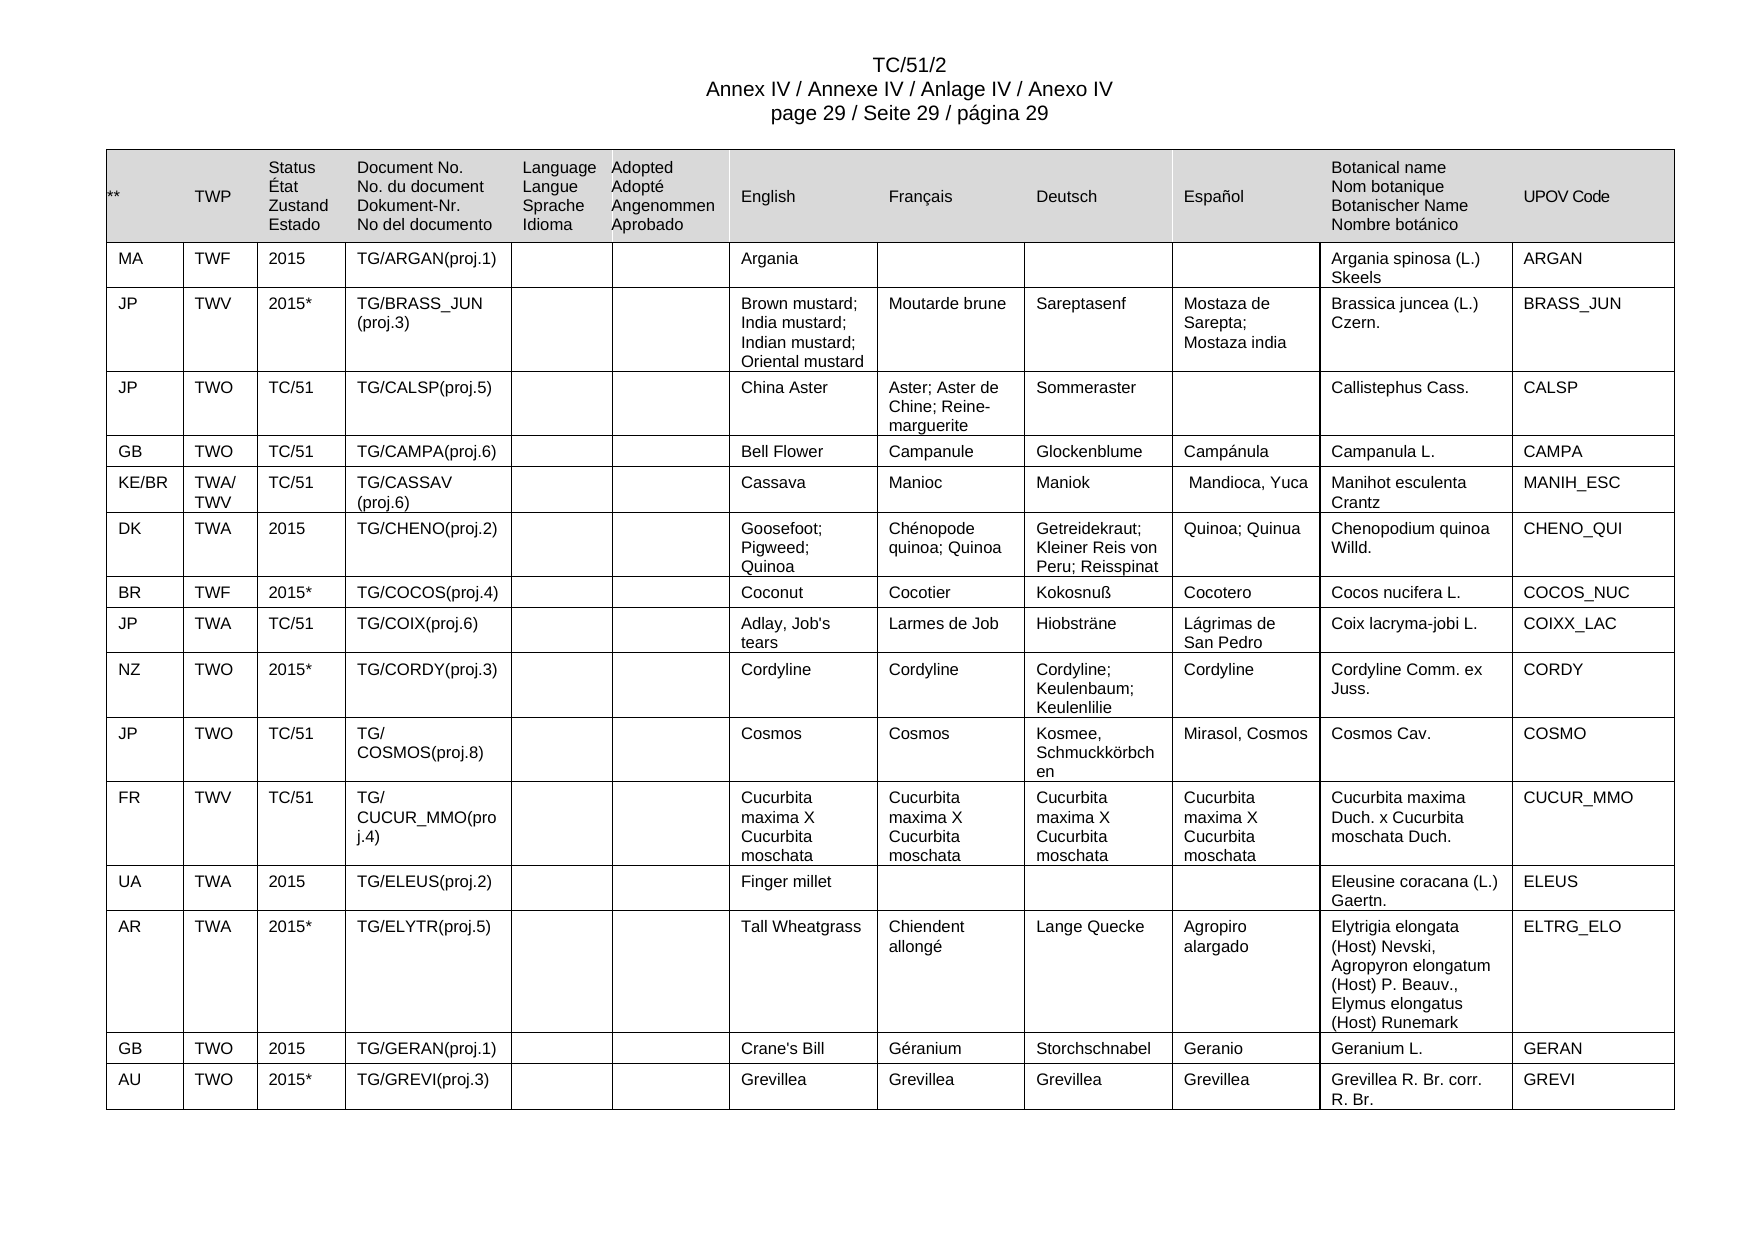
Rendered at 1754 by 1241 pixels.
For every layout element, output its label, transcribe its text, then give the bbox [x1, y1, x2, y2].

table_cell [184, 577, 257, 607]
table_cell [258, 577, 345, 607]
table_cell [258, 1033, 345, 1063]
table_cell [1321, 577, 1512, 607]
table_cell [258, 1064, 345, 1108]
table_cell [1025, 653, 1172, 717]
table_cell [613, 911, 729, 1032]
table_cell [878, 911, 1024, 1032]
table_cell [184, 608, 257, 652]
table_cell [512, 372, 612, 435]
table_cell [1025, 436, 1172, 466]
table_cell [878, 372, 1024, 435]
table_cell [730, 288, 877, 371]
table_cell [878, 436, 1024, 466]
table_header TWP [183, 150, 257, 242]
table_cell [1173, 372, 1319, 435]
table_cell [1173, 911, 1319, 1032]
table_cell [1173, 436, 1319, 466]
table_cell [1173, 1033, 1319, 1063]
table_header Adopted Adopté Angenommen Aprobado [613, 150, 729, 242]
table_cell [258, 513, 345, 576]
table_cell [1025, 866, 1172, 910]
table_header Status État Zustand Estado [257, 150, 346, 242]
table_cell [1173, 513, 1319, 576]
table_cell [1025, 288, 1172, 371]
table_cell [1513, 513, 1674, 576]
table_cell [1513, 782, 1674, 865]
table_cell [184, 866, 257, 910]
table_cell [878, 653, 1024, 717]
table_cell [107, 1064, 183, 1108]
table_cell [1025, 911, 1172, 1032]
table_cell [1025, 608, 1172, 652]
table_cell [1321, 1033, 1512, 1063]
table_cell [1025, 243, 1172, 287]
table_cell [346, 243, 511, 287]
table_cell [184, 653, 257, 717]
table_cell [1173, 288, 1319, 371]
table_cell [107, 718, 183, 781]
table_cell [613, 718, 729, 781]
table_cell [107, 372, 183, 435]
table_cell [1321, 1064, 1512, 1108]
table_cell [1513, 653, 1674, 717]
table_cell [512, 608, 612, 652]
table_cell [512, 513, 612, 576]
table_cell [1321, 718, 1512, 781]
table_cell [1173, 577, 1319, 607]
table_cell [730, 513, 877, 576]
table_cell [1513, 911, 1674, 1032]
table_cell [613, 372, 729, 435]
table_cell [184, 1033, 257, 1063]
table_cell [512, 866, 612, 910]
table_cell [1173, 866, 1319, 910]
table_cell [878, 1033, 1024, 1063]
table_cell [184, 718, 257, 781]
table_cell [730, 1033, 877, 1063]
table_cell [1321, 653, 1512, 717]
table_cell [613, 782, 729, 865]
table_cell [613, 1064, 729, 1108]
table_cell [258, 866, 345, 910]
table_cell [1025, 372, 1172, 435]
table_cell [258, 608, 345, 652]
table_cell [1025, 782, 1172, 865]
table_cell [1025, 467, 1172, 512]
table_header Français [877, 150, 1025, 242]
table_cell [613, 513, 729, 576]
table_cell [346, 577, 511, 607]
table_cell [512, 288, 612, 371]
table_header Botanical name Nom botanique Botanischer Name Nombre botánico [1320, 150, 1512, 242]
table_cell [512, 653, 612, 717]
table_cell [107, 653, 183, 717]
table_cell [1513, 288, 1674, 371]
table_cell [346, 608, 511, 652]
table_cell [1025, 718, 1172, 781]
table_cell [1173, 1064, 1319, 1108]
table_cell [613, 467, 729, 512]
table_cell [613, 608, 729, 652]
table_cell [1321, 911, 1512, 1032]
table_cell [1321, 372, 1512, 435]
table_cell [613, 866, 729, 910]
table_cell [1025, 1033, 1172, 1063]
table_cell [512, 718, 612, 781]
table_header English [730, 150, 877, 242]
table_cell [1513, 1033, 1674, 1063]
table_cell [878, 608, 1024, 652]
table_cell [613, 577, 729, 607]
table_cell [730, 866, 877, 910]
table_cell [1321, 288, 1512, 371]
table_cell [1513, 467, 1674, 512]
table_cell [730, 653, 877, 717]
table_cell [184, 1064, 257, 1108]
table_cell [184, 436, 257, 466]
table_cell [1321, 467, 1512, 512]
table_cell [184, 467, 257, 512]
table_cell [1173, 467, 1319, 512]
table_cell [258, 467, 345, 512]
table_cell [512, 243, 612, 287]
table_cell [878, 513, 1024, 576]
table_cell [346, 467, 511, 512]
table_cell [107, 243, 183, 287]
table_header Document No. No. du document Dokument-Nr. No del documento [346, 150, 511, 242]
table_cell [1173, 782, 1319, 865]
table_header ** [107, 150, 183, 242]
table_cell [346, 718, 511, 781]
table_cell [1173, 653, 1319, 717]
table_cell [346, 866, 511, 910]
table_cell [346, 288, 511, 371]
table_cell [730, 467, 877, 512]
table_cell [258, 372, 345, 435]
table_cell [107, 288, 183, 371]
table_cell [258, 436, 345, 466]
table_header Deutsch [1025, 150, 1172, 242]
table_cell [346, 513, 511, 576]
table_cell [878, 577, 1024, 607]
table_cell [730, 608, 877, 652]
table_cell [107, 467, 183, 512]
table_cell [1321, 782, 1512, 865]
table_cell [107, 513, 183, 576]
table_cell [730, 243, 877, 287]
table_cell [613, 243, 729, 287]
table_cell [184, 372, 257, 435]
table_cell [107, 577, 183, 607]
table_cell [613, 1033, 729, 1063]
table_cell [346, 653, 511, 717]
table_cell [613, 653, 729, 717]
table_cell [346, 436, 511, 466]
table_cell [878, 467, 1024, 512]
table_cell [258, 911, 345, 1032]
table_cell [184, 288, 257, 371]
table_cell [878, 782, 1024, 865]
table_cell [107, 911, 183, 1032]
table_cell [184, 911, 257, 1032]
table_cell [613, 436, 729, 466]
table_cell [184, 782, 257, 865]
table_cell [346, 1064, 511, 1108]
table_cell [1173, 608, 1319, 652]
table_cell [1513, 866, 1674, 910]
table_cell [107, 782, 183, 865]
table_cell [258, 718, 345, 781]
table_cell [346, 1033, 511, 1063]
table_header UPOV Code [1512, 150, 1674, 242]
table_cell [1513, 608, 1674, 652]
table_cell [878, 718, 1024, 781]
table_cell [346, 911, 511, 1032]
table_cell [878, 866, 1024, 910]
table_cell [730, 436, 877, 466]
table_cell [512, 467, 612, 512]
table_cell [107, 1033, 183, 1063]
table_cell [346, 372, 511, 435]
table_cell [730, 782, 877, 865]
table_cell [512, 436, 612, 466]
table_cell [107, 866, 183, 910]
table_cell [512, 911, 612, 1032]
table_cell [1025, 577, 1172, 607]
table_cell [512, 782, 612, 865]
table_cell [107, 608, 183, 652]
table_header Language Langue Sprache Idioma [511, 150, 612, 242]
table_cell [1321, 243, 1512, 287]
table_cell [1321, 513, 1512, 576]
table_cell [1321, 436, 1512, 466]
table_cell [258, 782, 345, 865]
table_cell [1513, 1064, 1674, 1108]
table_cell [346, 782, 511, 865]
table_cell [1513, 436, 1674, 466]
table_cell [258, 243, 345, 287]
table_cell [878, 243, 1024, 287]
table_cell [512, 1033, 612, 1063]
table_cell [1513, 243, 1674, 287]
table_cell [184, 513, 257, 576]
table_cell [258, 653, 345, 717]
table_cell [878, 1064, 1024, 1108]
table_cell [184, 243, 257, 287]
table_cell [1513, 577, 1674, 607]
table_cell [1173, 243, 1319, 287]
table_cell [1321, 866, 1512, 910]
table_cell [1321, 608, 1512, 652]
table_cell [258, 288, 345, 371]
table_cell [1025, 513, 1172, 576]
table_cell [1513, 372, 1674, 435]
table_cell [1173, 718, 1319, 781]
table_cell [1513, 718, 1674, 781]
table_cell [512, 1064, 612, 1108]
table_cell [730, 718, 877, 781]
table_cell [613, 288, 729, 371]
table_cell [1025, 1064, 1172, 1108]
table_header Español [1173, 150, 1320, 242]
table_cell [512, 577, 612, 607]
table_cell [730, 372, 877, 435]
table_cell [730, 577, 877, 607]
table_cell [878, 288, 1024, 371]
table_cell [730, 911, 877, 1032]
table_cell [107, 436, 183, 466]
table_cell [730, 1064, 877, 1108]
